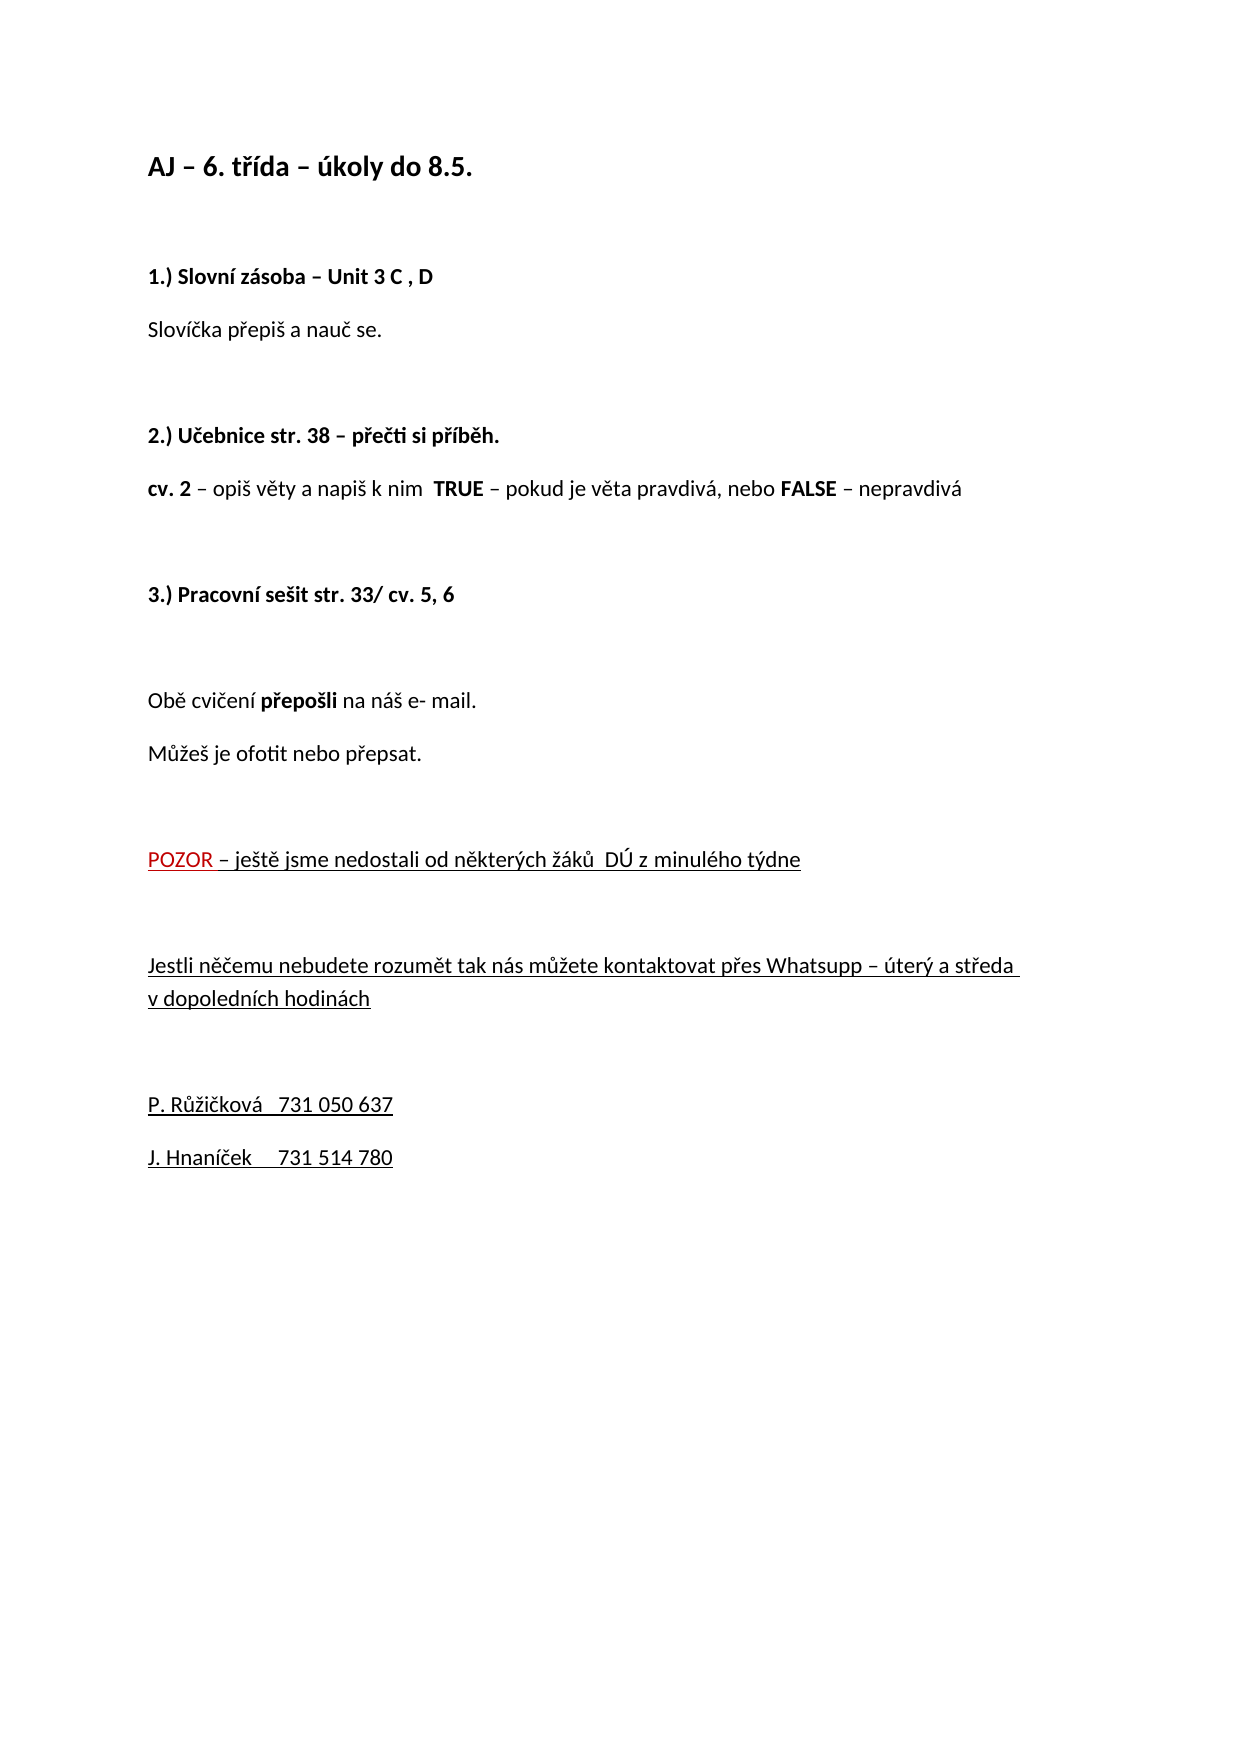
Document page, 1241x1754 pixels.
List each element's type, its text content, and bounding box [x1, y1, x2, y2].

text cv. 2 – opiš věty a napiš k nim TRUE – pokud je věta pravdivá, nebo FALSE – nepravdivá [148, 474, 1093, 502]
text Slovíčka přepiš a nauč se. [148, 315, 1093, 343]
text Obě cvičení přepošli na náš e- mail. [148, 687, 1093, 714]
text 3.) Pracovní sešit str. 33/ cv. 5, 6 [148, 581, 1093, 608]
text POZOR – ještě jsme nedostali od některých žáků DÚ z minulého týdne [148, 846, 1093, 874]
text Můžeš je ofotit nebo přepsat. [148, 739, 1093, 768]
text AJ – 6. třída – úkoly do 8.5. [148, 148, 1093, 183]
text 1.) Slovní zásoba – Unit 3 C , D [148, 262, 1093, 290]
text J. Hnaníček 731 514 780 [148, 1143, 1093, 1171]
text P. Růžičková 731 050 637 [148, 1090, 1093, 1118]
text Jestli něčemu nebudete rozumět tak nás můžete kontaktovat přes Whatsupp – úterý a středa v dopoledních hodinách [148, 952, 1093, 1012]
text 2.) Učebnice str. 38 – přečti si příběh. [148, 421, 1093, 449]
